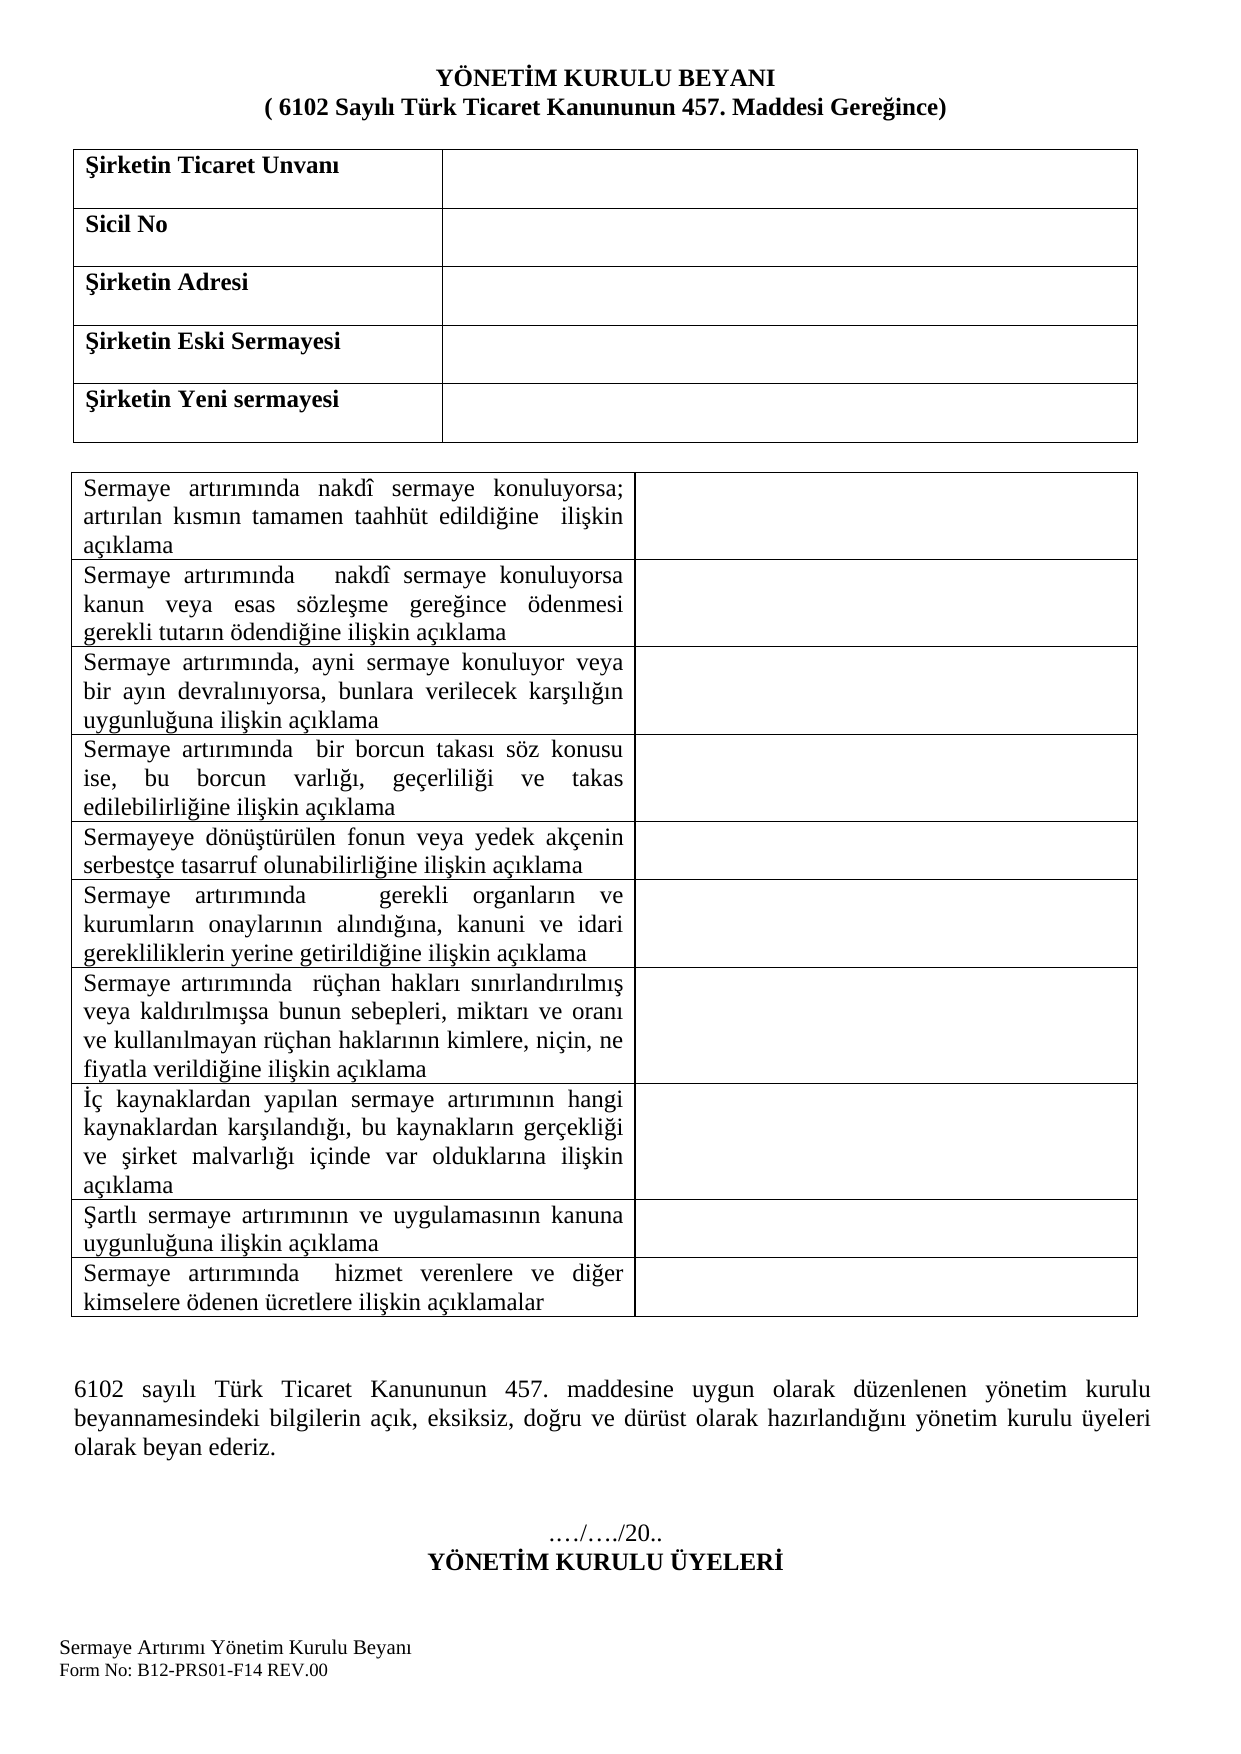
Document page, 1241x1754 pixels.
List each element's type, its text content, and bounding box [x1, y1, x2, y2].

table_cell [443, 384, 1137, 442]
table_header Şirketin Ticaret Unvanı [74, 150, 442, 208]
table_cell Sermaye artırımında bir borcun takası söz konusu ise, bu borcun varlığı, geçerliliği ve takas edilebilirliğine ilişkin açıklama [72, 735, 634, 821]
table_cell Şirketin Adresi [74, 267, 442, 325]
table_cell Şartlı sermaye artırımının ve uygulamasının kanuna uygunluğuna ilişkin açıklama [72, 1200, 634, 1257]
table_cell [443, 209, 1137, 266]
table_cell [636, 880, 1137, 967]
table_header Sermaye artırımında nakdî sermaye konuluyorsa; artırılan kısmın tamamen taahhüt edildiğine ilişkin açıklama [72, 473, 634, 559]
table_cell Sermaye artırımında gerekli organların ve kurumların onaylarının alındığına, kanuni ve idari gerekliliklerin yerine getirildiğine ilişkin açıklama [72, 880, 634, 967]
text ( 6102 Sayılı Türk Ticaret Kanununun 457. Maddesi Gereğince) [59, 92, 1152, 120]
table_cell [443, 326, 1137, 383]
table_header [443, 150, 1137, 208]
table_header [636, 473, 1137, 559]
table_cell Sermaye artırımında rüçhan hakları sınırlandırılmış veya kaldırılmışsa bunun sebepleri, miktarı ve oranı ve kullanılmayan rüçhan haklarının kimlere, niçin, ne fiyatla verildiğine ilişkin açıklama [72, 968, 634, 1083]
table_cell [636, 1084, 1137, 1199]
table_cell [443, 267, 1137, 325]
table_cell Şirketin Yeni sermayesi [74, 384, 442, 442]
table_cell Sermaye artırımında hizmet verenlere ve diğer kimselere ödenen ücretlere ilişkin açıklamalar [72, 1258, 634, 1316]
text YÖNETİM KURULU BEYANI [59, 63, 1152, 92]
table_cell Sermaye artırımında nakdî sermaye konuluyorsa kanun veya esas sözleşme gereğince ödenmesi gerekli tutarın ödendiğine ilişkin açıklama [72, 560, 634, 646]
table_cell Sicil No [74, 209, 442, 266]
table_cell [636, 647, 1137, 733]
table_cell Sermayeye dönüştürülen fonun veya yedek akçenin serbestçe tasarruf olunabilirliğine ilişkin açıklama [72, 822, 634, 879]
table_cell [636, 1258, 1137, 1316]
table_cell [636, 735, 1137, 821]
table_cell [636, 822, 1137, 879]
table_cell [636, 560, 1137, 646]
text YÖNETİM KURULU ÜYELERİ [59, 1547, 1152, 1576]
table_cell Sermaye artırımında, ayni sermaye konuluyor veya bir ayın devralınıyorsa, bunlara verilecek karşılığın uygunluğuna ilişkin açıklama [72, 647, 634, 733]
table_cell Şirketin Eski Sermayesi [74, 326, 442, 383]
table_cell [636, 968, 1137, 1083]
table_cell İç kaynaklardan yapılan sermaye artırımının hangi kaynaklardan karşılandığı, bu kaynakların gerçekliği ve şirket malvarlığı içinde var olduklarına ilişkin açıklama [72, 1084, 634, 1199]
text .…/…./20.. [59, 1518, 1152, 1547]
table_cell [636, 1200, 1137, 1257]
text 6102 sayılı Türk Ticaret Kanununun 457. maddesine uygun olarak düzenlenen yönetim kurulu beyannamesindeki bilgilerin açık, eksiksiz, doğru ve dürüst olarak hazırlandığını yönetim kurulu üyeleri olarak beyan ederiz. [74, 1374, 1152, 1461]
